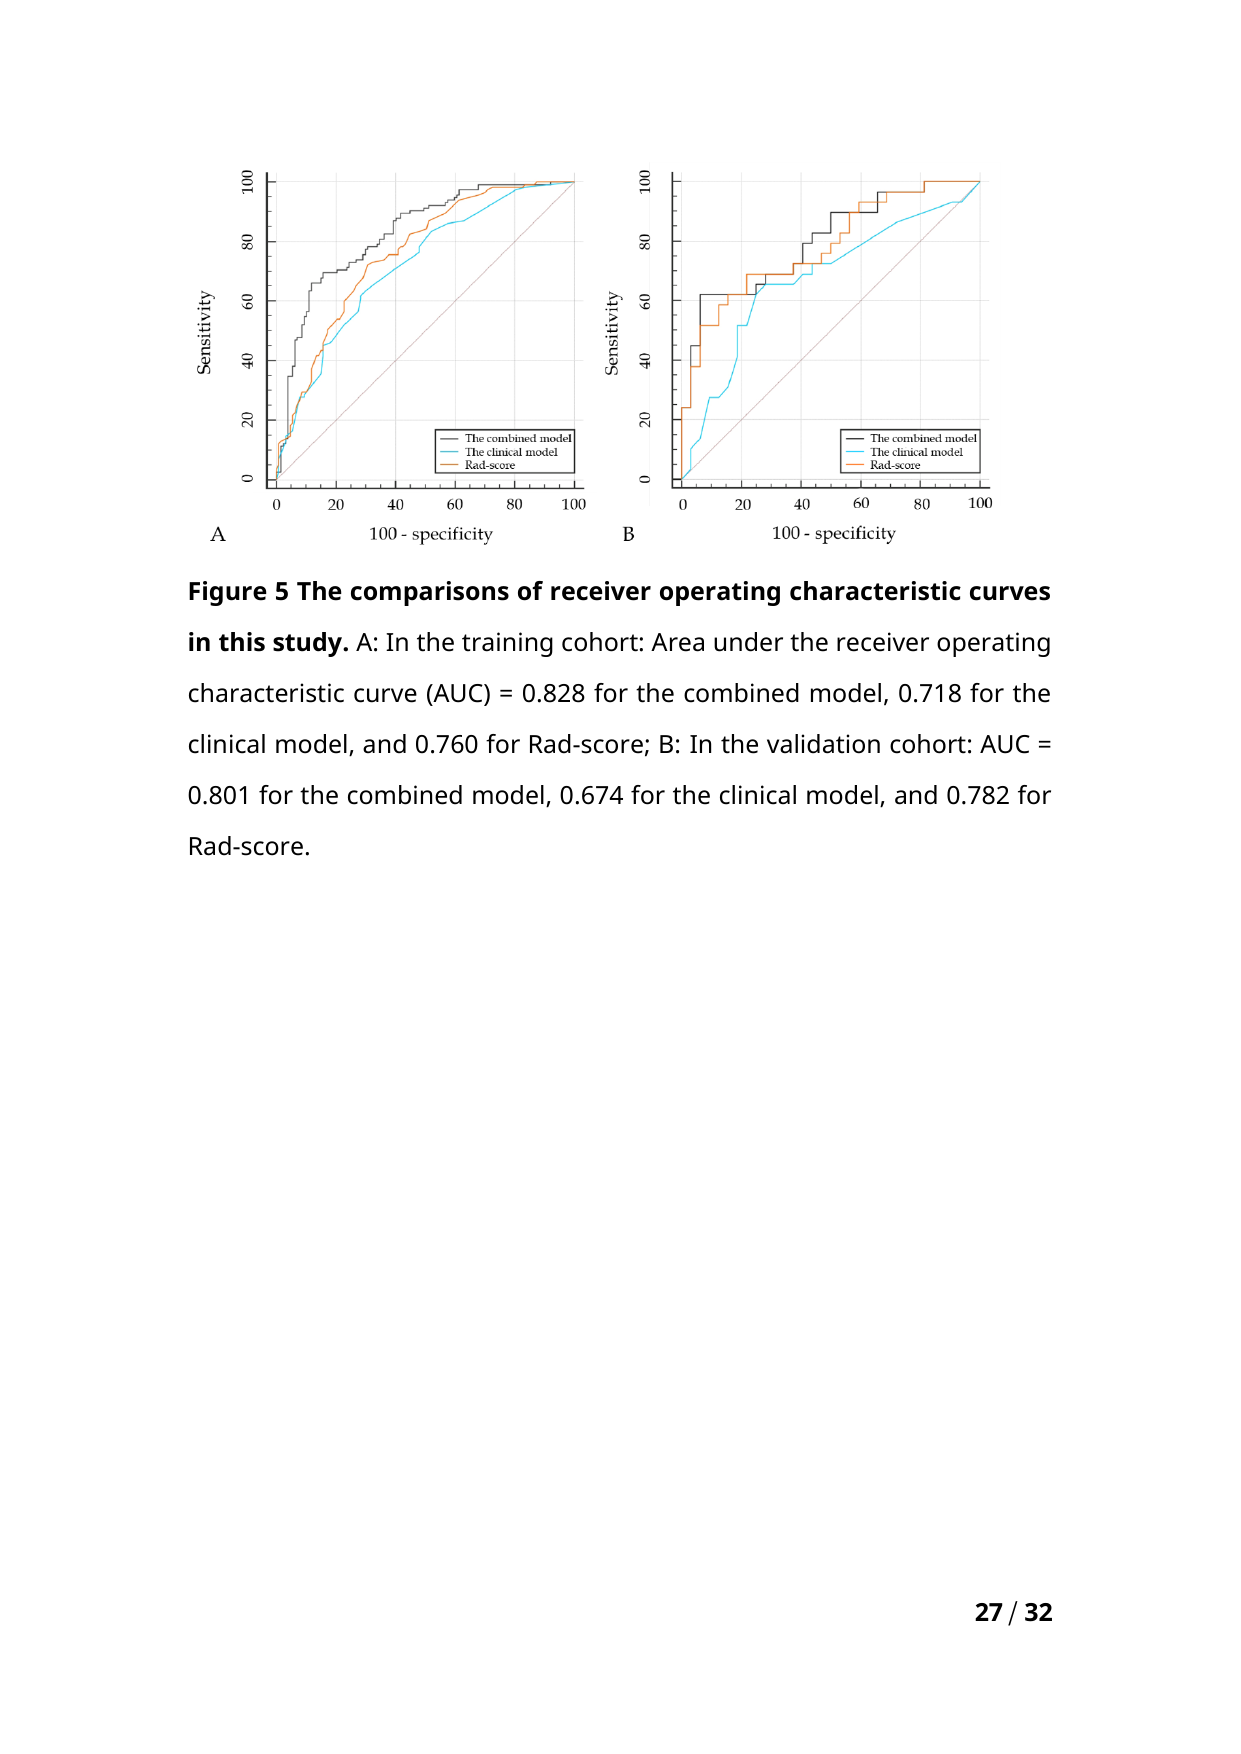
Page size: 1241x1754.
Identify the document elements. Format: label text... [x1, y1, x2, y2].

picture [187, 158, 1002, 559]
text Figure 5 The comparisons of receiver operating characteristic curves in this study. A: In the training cohort: Area under the receiver operating characteristic curve (AUC) = 0.828 for the combined model, 0.718 for the clinical model, and 0.760 for Rad-score; B: In the validation cohort: AUC = 0.801 for the combined model, 0.674 for the clinical model, and 0.782 for Rad-score. [187, 573, 1053, 862]
